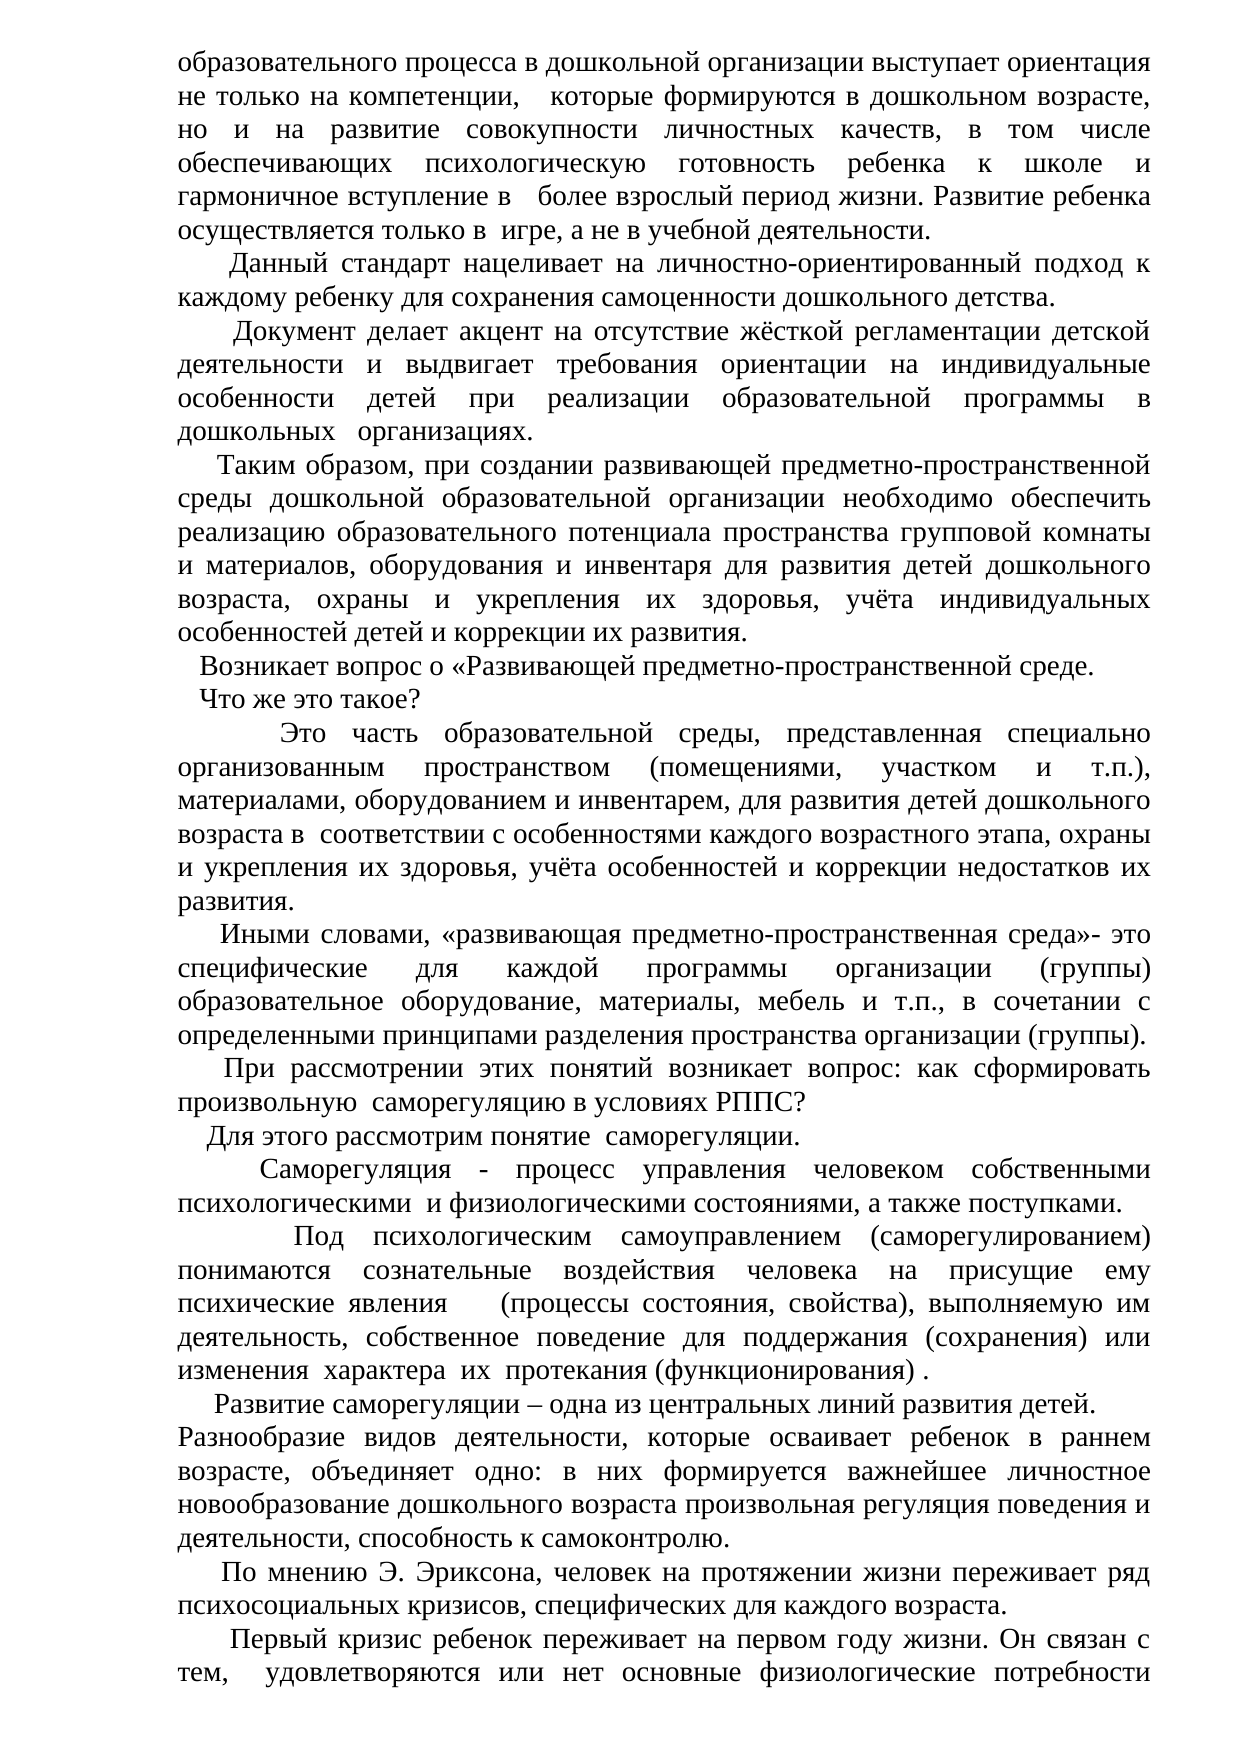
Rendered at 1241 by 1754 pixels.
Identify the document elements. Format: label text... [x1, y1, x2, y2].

text Иными словами, «развивающая предметно-пространственная среда»- это специфические для каждой программы организации (группы) образовательное оборудование, материалы, мебель и т.п., в сочетании с определенными принципами разделения пространства организации (группы). [177, 916, 1152, 1051]
text Документ делает акцент на отсутствие жёсткой регламентации детской деятельности и выдвигает требования ориентации на индивидуальные особенности детей при реализации образовательной программы в дошкольных организациях. [177, 313, 1152, 447]
text Это часть образовательной среды, представленная специально организованным пространством (помещениями, участком и т.п.), материалами, оборудованием и инвентарем, для развития детей дошкольного возраста в соответствии с особенностями каждого возрастного этапа, охраны и укрепления их здоровья, учёта особенностей и коррекции недостатков их развития. [177, 715, 1152, 916]
text Данный стандарт нацеливает на личностно-ориентированный подход к каждому ребенку для сохранения самоценности дошкольного детства. [177, 246, 1152, 313]
text Под психологическим самоуправлением (саморегулированием) понимаются сознательные воздействия человека на присущие ему психические явления (процессы состояния, свойства), выполняемую им деятельность, собственное поведение для поддержания (сохранения) или изменения характера их протекания (функционирования) . [177, 1218, 1152, 1386]
text Таким образом, при создании развивающей предметно-пространственной среды дошкольной образовательной организации необходимо обеспечить реализацию образовательного потенциала пространства групповой комнаты и материалов, оборудования и инвентаря для развития детей дошкольного возраста, охраны и укрепления их здоровья, учёта индивидуальных особенностей детей и коррекции их развития. [177, 447, 1152, 648]
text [177, 1621, 1152, 1688]
text По мнению Э. Эриксона, человек на протяжении жизни переживает ряд психосоциальных кризисов, специфических для каждого возраста. [177, 1554, 1152, 1621]
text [177, 44, 1152, 246]
text При рассмотрении этих понятий возникает вопрос: как сформировать произвольную саморегуляцию в условиях РППС? [177, 1051, 1152, 1118]
text Развитие саморегуляции – одна из центральных линий развития детей. [177, 1386, 1152, 1419]
text Возникает вопрос о «Развивающей предметно-пространственной среде. [177, 648, 1152, 682]
text Что же это такое? [177, 682, 1152, 715]
text Саморегуляция - процесс управления человеком собственными психологическими и физиологическими состояниями, а также поступками. [177, 1151, 1152, 1218]
text Разнообразие видов деятельности, которые осваивает ребенок в раннем возрасте, объединяет одно: в них формируется важнейшее личностное новообразование дошкольного возраста произвольная регуляция поведения и деятельности, способность к самоконтролю. [177, 1419, 1152, 1554]
text Для этого рассмотрим понятие саморегуляции. [177, 1118, 1152, 1151]
